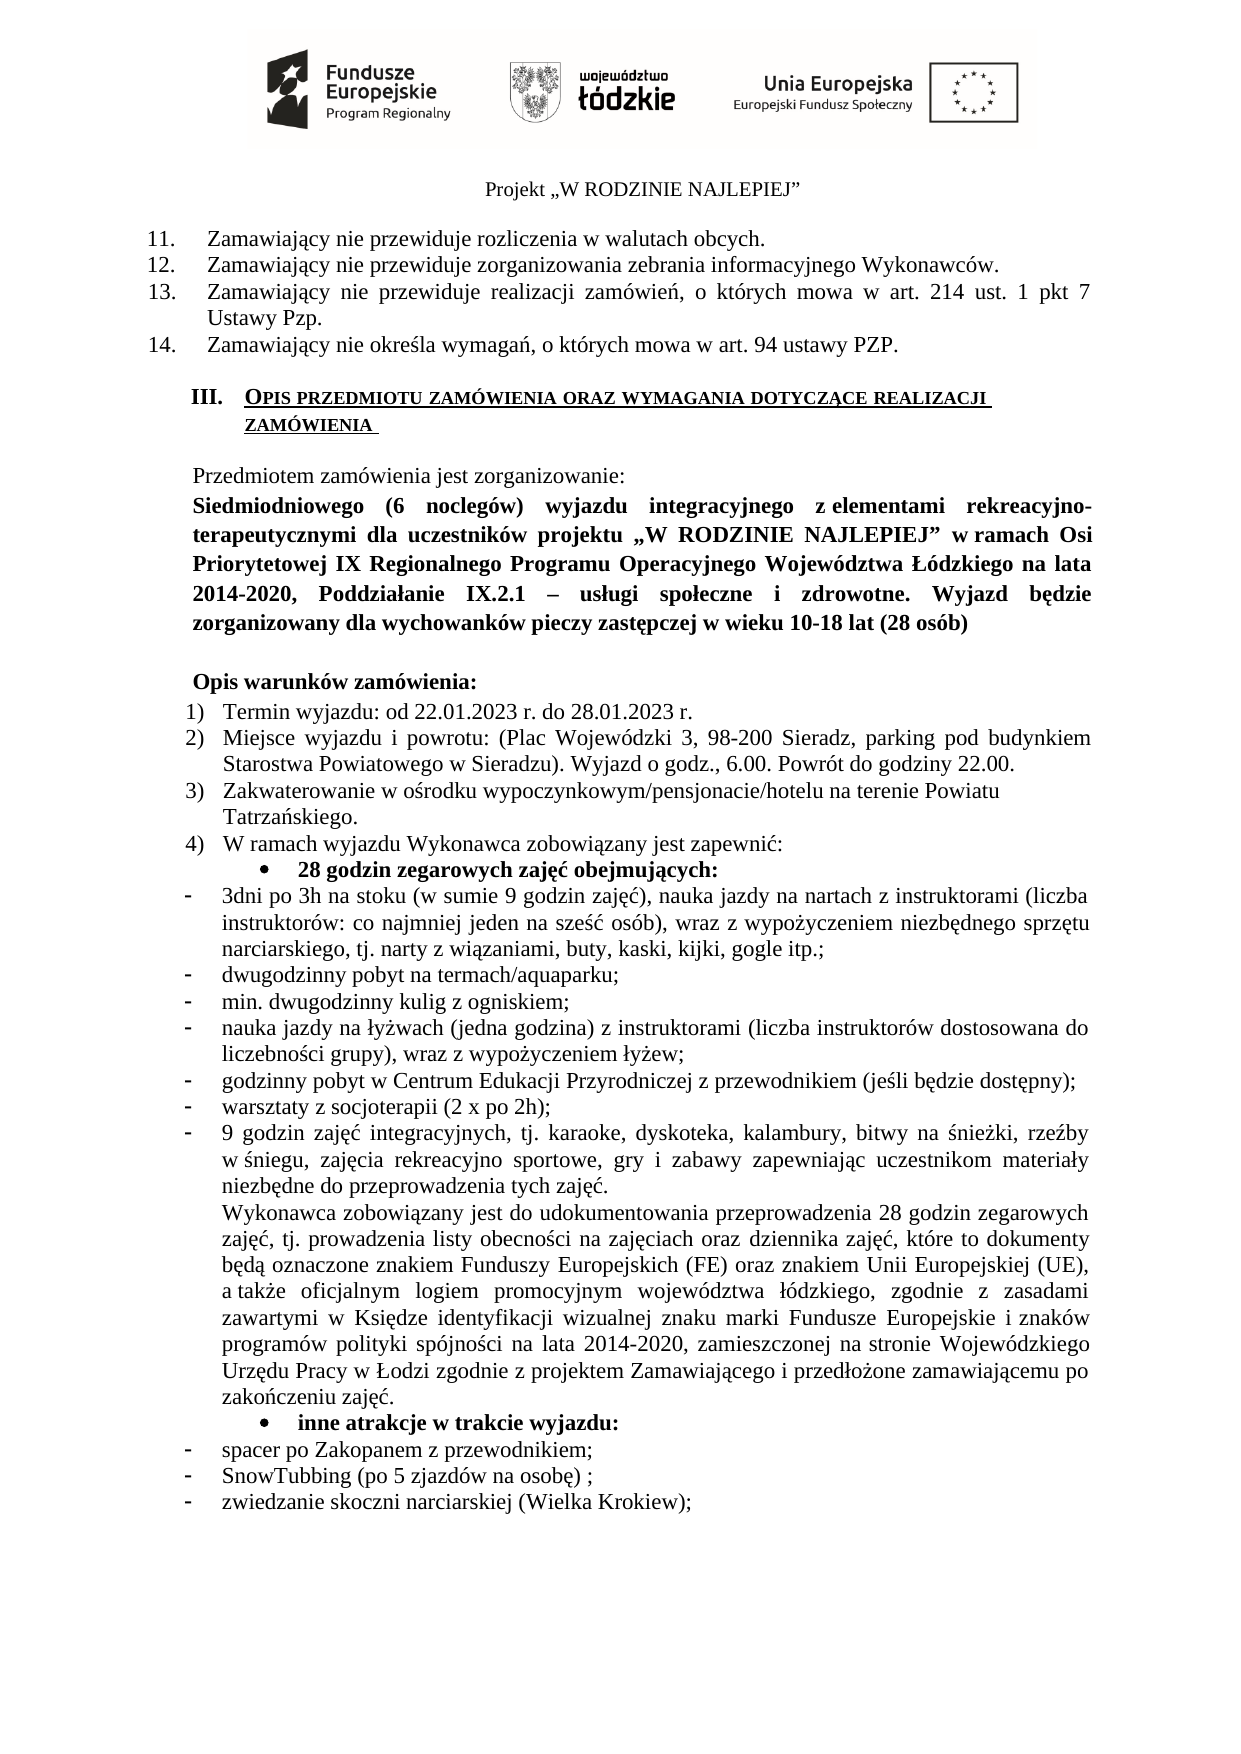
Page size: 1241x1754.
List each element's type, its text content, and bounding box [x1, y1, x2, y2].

list warsztaty z socjoterapii (2 x po 2h); [184, 1093, 1090, 1119]
list Zamawiający nie określa wymagań, o których mowa w art. 94 ustawy PZP. [148, 331, 1092, 357]
list Termin wyjazdu: od 22.01.2023 r. do 28.01.2023 r. [185, 698, 1092, 724]
list min. dwugodzinny kulig z ogniskiem; [184, 988, 1090, 1014]
text Opis warunków zamówienia: [192, 668, 1092, 694]
list godzinny pobyt w Centrum Edukacji Przyrodniczej z przewodnikiem (jeśli będzie dostępny); [184, 1067, 1090, 1093]
list W ramach wyjazdu Wykonawca zobowiązany jest zapewnić: [185, 829, 1092, 856]
list Zakwaterowanie w ośrodku wypoczynkowym/pensjonacie/hotelu na terenie Powiatu Tatrzańskiego. [185, 777, 1092, 829]
list nauka jazdy na łyżwach (jedna godzina) z instruktorami (liczba instruktorów dostosowana do liczebności grupy), wraz z wypożyczeniem łyżew; [184, 1014, 1090, 1067]
list Zamawiający nie przewiduje rozliczenia w walutach obcych. [147, 225, 1092, 252]
list 9 godzin zajęć integracyjnych, tj. karaoke, dyskoteka, kalambury, bitwy na śnieżki, rzeźby w śniegu, zajęcia rekreacyjno sportowe, gry i zabawy zapewniając uczestnikom materiały niezbędne do przeprowadzenia tych zajęć. [184, 1119, 1090, 1198]
list dwugodzinny pobyt na termach/aquaparku; [184, 961, 1090, 988]
list 3dni po 3h na stoku (w sumie 9 godzin zajęć), nauka jazdy na nartach z instruktorami (liczba instruktorów: co najmniej jeden na sześć osób), wraz z wypożyczeniem niezbędnego sprzętu narciarskiego, tj. narty z wiązaniami, buty, kaski, kijki, gogle itp.; [184, 882, 1090, 961]
list SnowTubbing (po 5 zjazdów na osobę) ; [184, 1462, 1090, 1488]
subtitle Opis przedmiotu zamówienia oraz wymagania dotyczące realizacji zamówienia [207, 383, 1092, 436]
text Siedmiodniowego (6 noclegów) wyjazdu integracyjnego z elementami rekreacyjno-terapeutycznymi dla uczestników projektu „W RODZINIE NAJLEPIEJ” w ramach Osi Priorytetowej IX Regionalnego Programu Operacyjnego Województwa Łódzkiego na lata 2014-2020, Poddziałanie IX.2.1 – usługi społeczne i zdrowotne. Wyjazd będzie zorganizowany dla wychowanków pieczy zastępczej w wieku 10-18 lat (28 osób) [192, 492, 1092, 635]
list 28 godzin zegarowych zajęć obejmujących: [260, 856, 1092, 882]
picture [247, 29, 1038, 149]
list Miejsce wyjazdu i powrotu: (Plac Wojewódzki 3, 98-200 Sieradz, parking pod budynkiem Starostwa Powiatowego w Sieradzu). Wyjazd o godz., 6.00. Powrót do godziny 22.00. [185, 724, 1092, 777]
list spacer po Zakopanem z przewodnikiem; [184, 1436, 1090, 1462]
text Przedmiotem zamówienia jest zorganizowanie: [192, 462, 1092, 489]
list Wykonawca zobowiązany jest do udokumentowania przeprowadzenia 28 godzin zegarowych zajęć, tj. prowadzenia listy obecności na zajęciach oraz dziennika zajęć, które to dokumenty będą oznaczone znakiem Funduszy Europejskich (FE) oraz znakiem Unii Europejskiej (UE), a także oficjalnym logiem promocyjnym województwa łódzkiego, zgodnie z zasadami zawartymi w Księdze identyfikacji wizualnej znaku marki Fundusze Europejskie i znaków programów polityki spójności na lata 2014-2020, zamieszczonej na stronie Wojewódzkiego Urzędu Pracy w Łodzi zgodnie z projektem Zamawiającego i przedłożone zamawiającemu po zakończeniu zajęć. [222, 1198, 1090, 1409]
list Zamawiający nie przewiduje zorganizowania zebrania informacyjnego Wykonawców. [147, 252, 1092, 278]
list zwiedzanie skoczni narciarskiej (Wielka Krokiew); [184, 1488, 1090, 1515]
list inne atrakcje w trakcie wyjazdu: [260, 1409, 1090, 1436]
list Zamawiający nie przewiduje realizacji zamówień, o których mowa w art. 214 ust. 1 pkt 7 Ustawy Pzp. [148, 278, 1092, 331]
